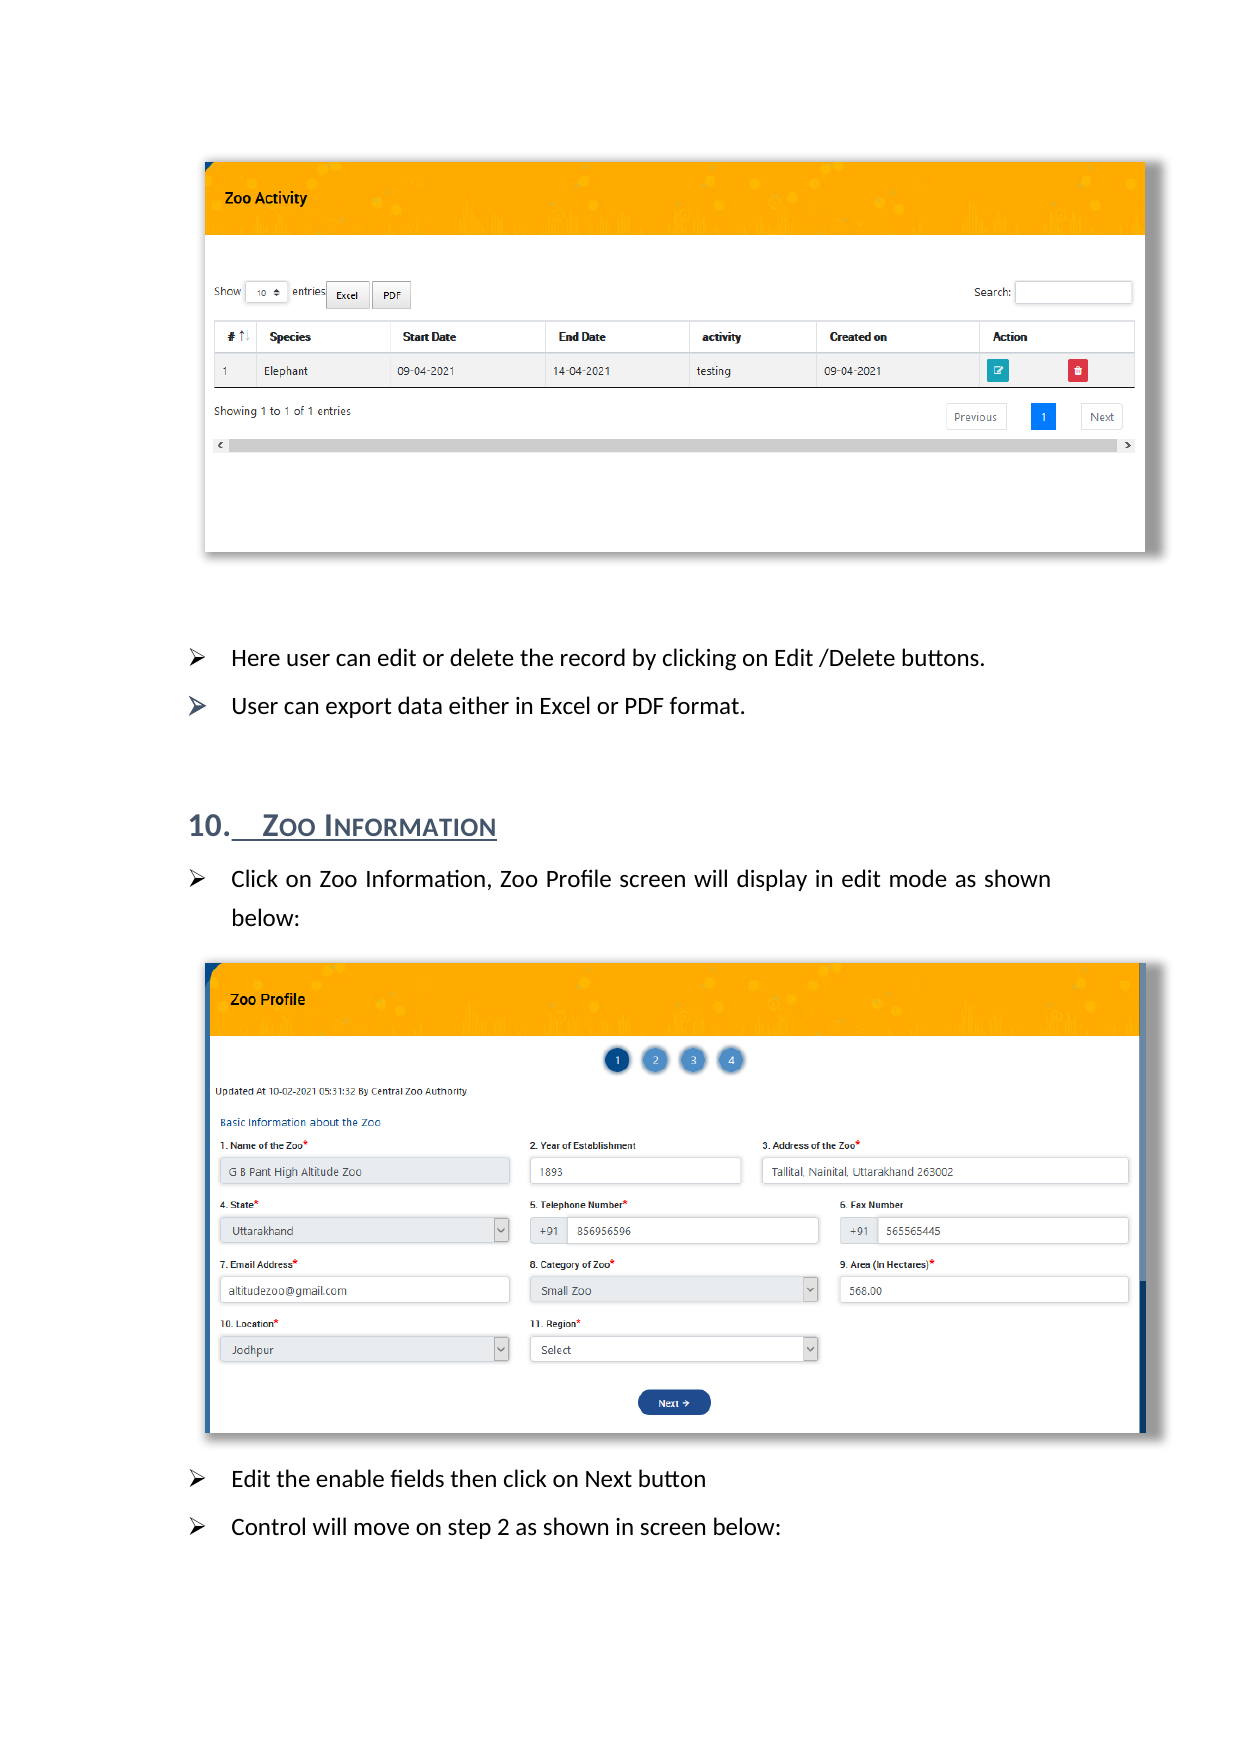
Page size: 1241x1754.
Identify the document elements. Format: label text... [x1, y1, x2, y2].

list Click on Zoo Information, Zoo Profile screen will display in edit mode as shown below: [187, 863, 1053, 933]
list Here user can edit or delete the record by clicking on Edit /Delete buttons. [187, 642, 1053, 673]
list User can export data either in Excel or PDF format. [187, 690, 1053, 721]
subtitle Zoo Information [187, 804, 1053, 844]
list Edit the enable fields then click on Next button [187, 1463, 1053, 1493]
picture [205, 162, 1145, 552]
picture [205, 963, 1146, 1433]
list Control will move on step 2 as shown in screen below: [187, 1511, 1053, 1541]
